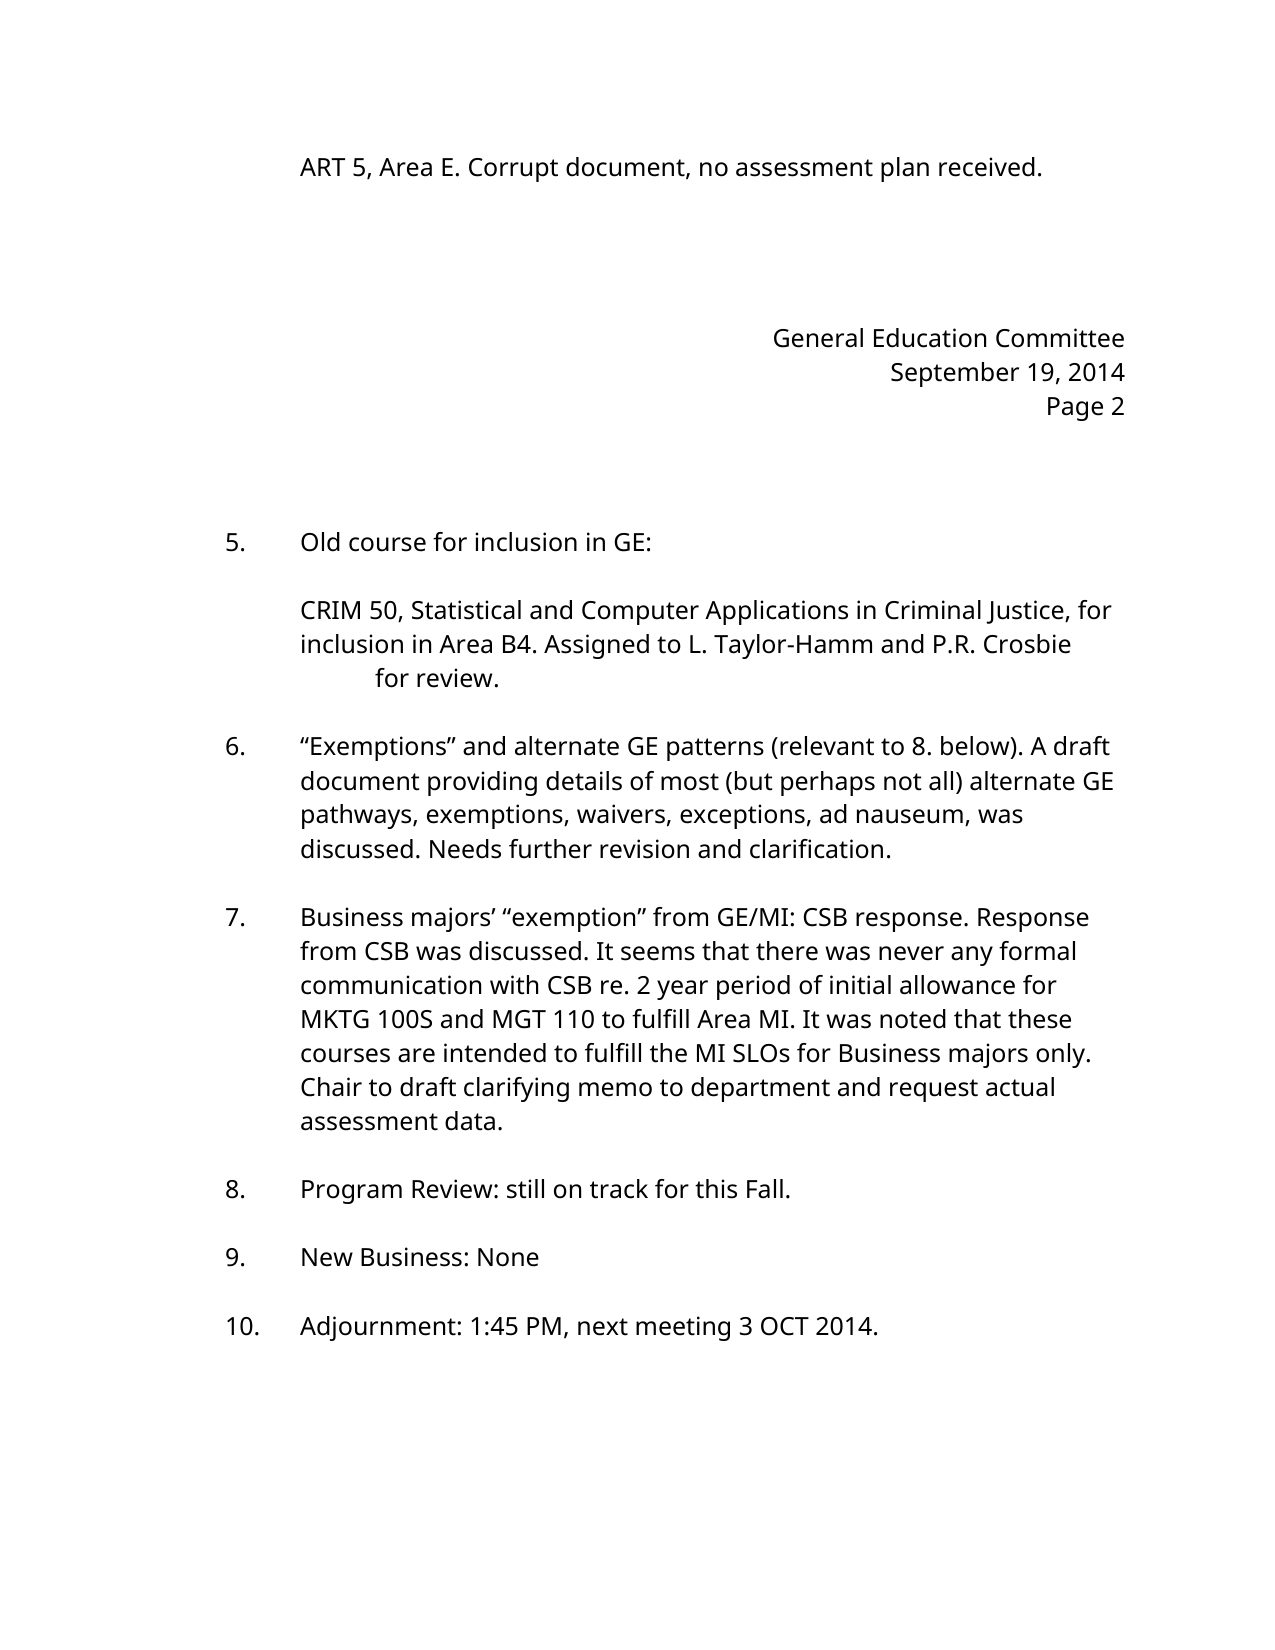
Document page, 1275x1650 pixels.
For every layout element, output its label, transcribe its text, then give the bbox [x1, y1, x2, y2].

list 5. Old course for inclusion in GE: [225, 525, 1125, 559]
list 7. Business majors’ “exemption” from GE/MI: CSB response. Response from CSB was discussed. It seems that there was never any formal communication with CSB re. 2 year period of initial allowance for MKTG 100S and MGT 110 to fulfill Area MI. It was noted that these courses are intended to fulfill the MI SLOs for Business majors only. Chair to draft clarifying memo to department and request actual assessment data. [225, 899, 1125, 1138]
list 10. Adjournment: 1:45 PM, next meeting 3 OCT 2014. [225, 1308, 1125, 1342]
list 6. “Exemptions” and alternate GE patterns (relevant to 8. below). A draft document providing details of most (but perhaps not all) alternate GE pathways, exemptions, waivers, exceptions, ad nauseum, was discussed. Needs further revision and clarification. [225, 729, 1125, 865]
list Page 2 [225, 388, 1125, 422]
list 8. Program Review: still on track for this Fall. [225, 1172, 1125, 1206]
list General Education Committee [225, 320, 1125, 354]
list ART 5, Area E. Corrupt document, no assessment plan received. [225, 150, 1125, 184]
list September 19, 2014 [225, 354, 1125, 388]
list CRIM 50, Statistical and Computer Applications in Criminal Justice, for inclusion in Area B4. Assigned to L. Taylor-Hamm and P.R. Crosbie for review. [300, 593, 1125, 695]
list 9. New Business: None [225, 1240, 1125, 1274]
